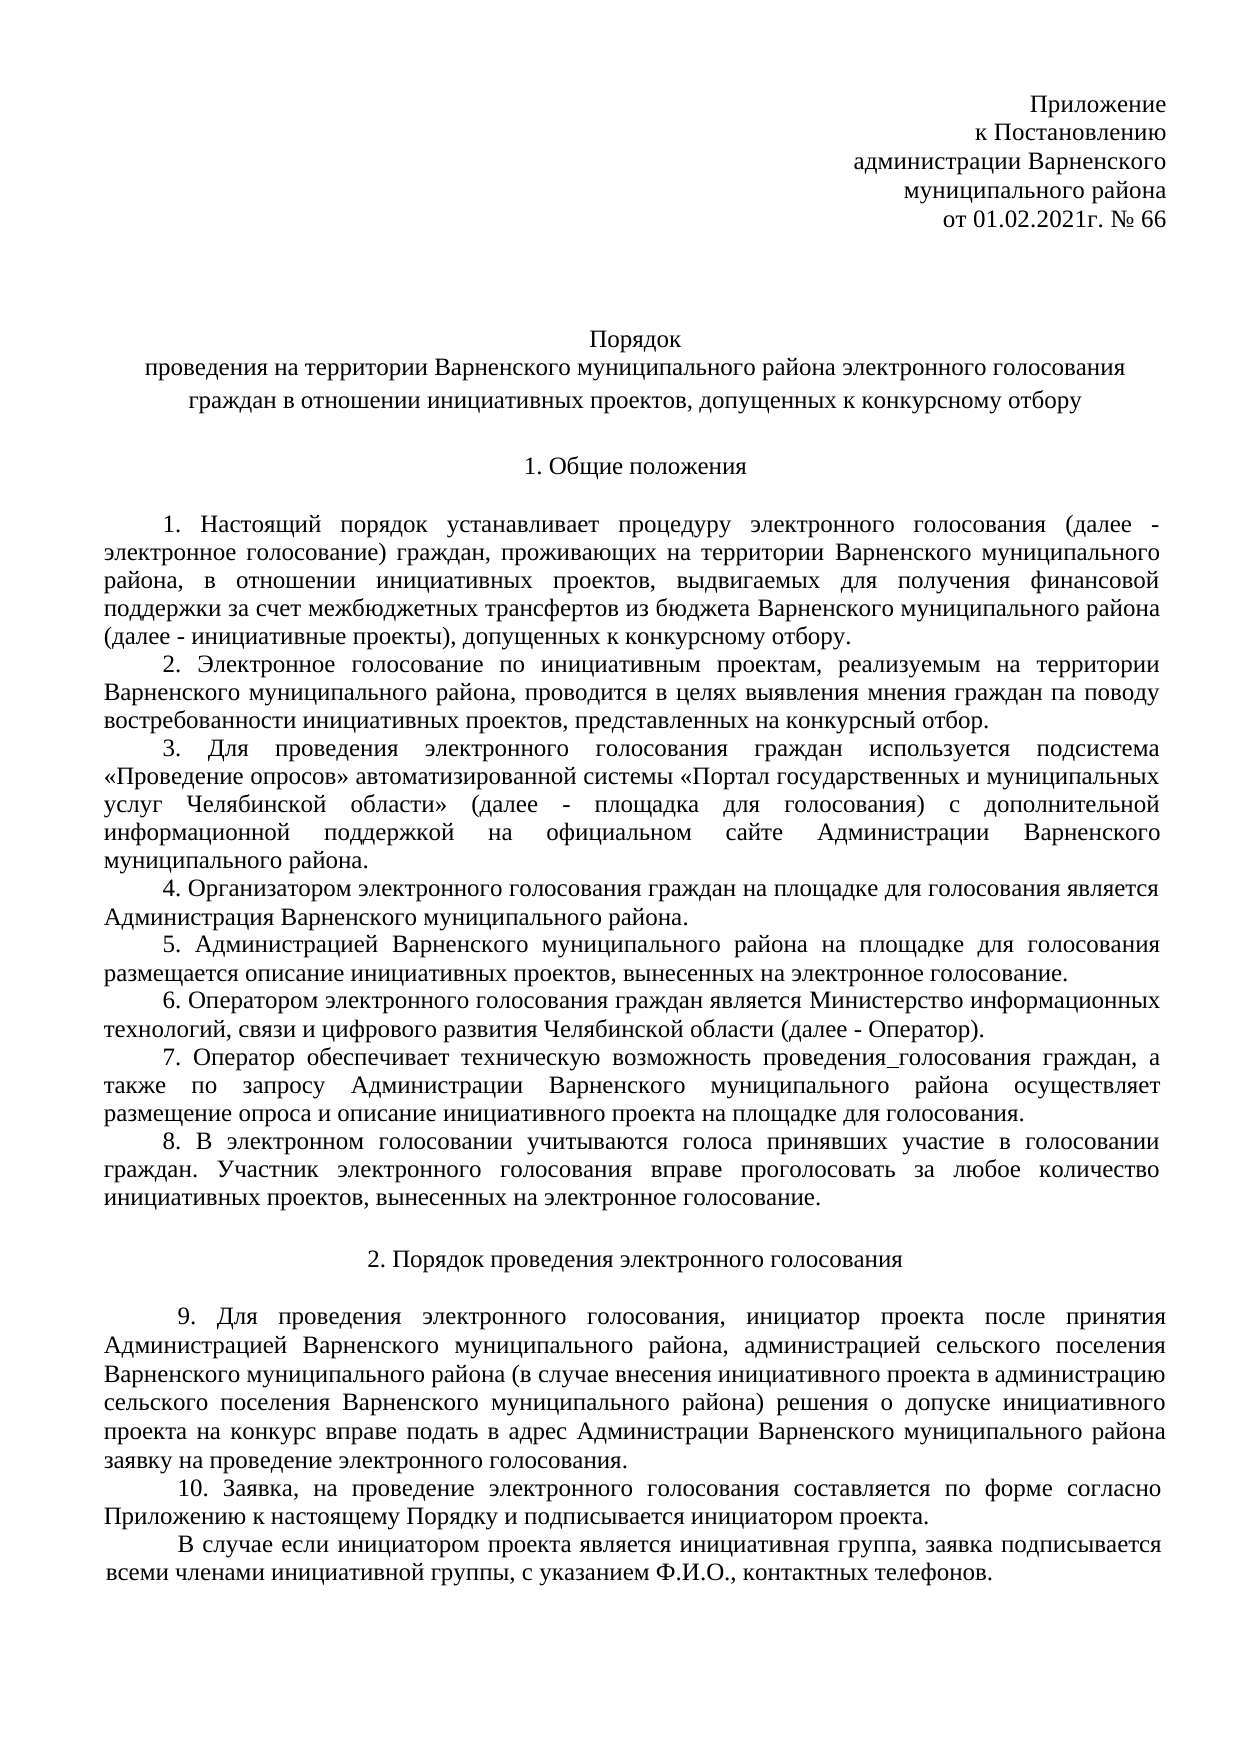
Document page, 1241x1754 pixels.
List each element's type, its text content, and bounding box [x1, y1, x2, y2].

text 3. Для проведения электронного голосования граждан используется подсистема «Проведение опросов» автоматизированной системы «Портал государственных и муниципальных услуг Челябинской области» (далее - площадка для голосования) с дополнительной информационной поддержкой на официальном сайте Администрации Варненского муниципального района. [103, 734, 1160, 874]
text 1. Настоящий порядок устанавливает процедуру электронного голосования (далее - электронное голосование) граждан, проживающих на территории Варненского муниципального района, в отношении инициативных проектов, выдвигаемых для получения финансовой поддержки за счет межбюджетных трансфертов из бюджета Варненского муниципального района (далее - инициативные проекты), допущенных к конкурсному отбору. [103, 510, 1160, 650]
text 1. Общие положения [103, 451, 1167, 480]
text 4. Организатором электронного голосования граждан на площадке для голосования является Администрация Варненского муниципального района. [103, 874, 1160, 931]
text Приложение [103, 89, 1167, 117]
text от 01.02.2021г. № 66 [103, 204, 1167, 232]
text 9. Для проведения электронного голосования, инициатор проекта после принятия Администрацией Варненского муниципального района, администрацией сельского поселения Варненского муниципального района (в случае внесения инициативного проекта в администрацию сельского поселения Варненского муниципального района) решения о допуске инициативного проекта на конкурс вправе подать в адрес Администрации Варненского муниципального района заявку на проведение электронного голосования. [103, 1301, 1167, 1474]
text Порядок [103, 322, 1167, 352]
text проведения на территории Варненского муниципального района электронного голосования граждан в отношении инициативных проектов, допущенных к конкурсному отбору [103, 352, 1167, 414]
text 7. Оператор обеспечивает техническую возможность проведения голосования граждан, а также по запросу Администрации Варненского муниципального района осуществляет размещение опроса и описание инициативного проекта на площадке для голосования. [103, 1043, 1160, 1127]
text муниципального района [103, 175, 1167, 204]
text 8. В электронном голосовании учитываются голоса принявших участие в голосовании граждан. Участник электронного голосования вправе проголосовать за любое количество инициативных проектов, вынесенных на электронное голосование. [103, 1127, 1160, 1211]
text 10. Заявка, на проведение электронного голосования составляется по форме согласно Приложению к настоящему Порядку и подписывается инициатором проекта. [103, 1474, 1162, 1530]
text администрации Варненского [103, 146, 1167, 175]
text 6. Оператором электронного голосования граждан является Министерство информационных технологий, связи и цифрового развития Челябинской области (далее - Оператор). [103, 987, 1160, 1043]
text 2. Электронное голосование по инициативным проектам, реализуемым на территории Варненского муниципального района, проводится в целях выявления мнения граждан па поводу востребованности инициативных проектов, представленных на конкурсный отбор. [103, 650, 1160, 734]
text 2. Порядок проведения электронного голосования [103, 1244, 1167, 1272]
text 5. Администрацией Варненского муниципального района на площадке для голосования размещается описание инициативных проектов, вынесенных на электронное голосование. [103, 931, 1160, 987]
text В случае если инициатором проекта является инициативная группа, заявка подписывается всеми членами инициативной группы, с указанием Ф.И.О., контактных телефонов. [106, 1530, 1162, 1586]
text к Постановлению [103, 117, 1167, 146]
